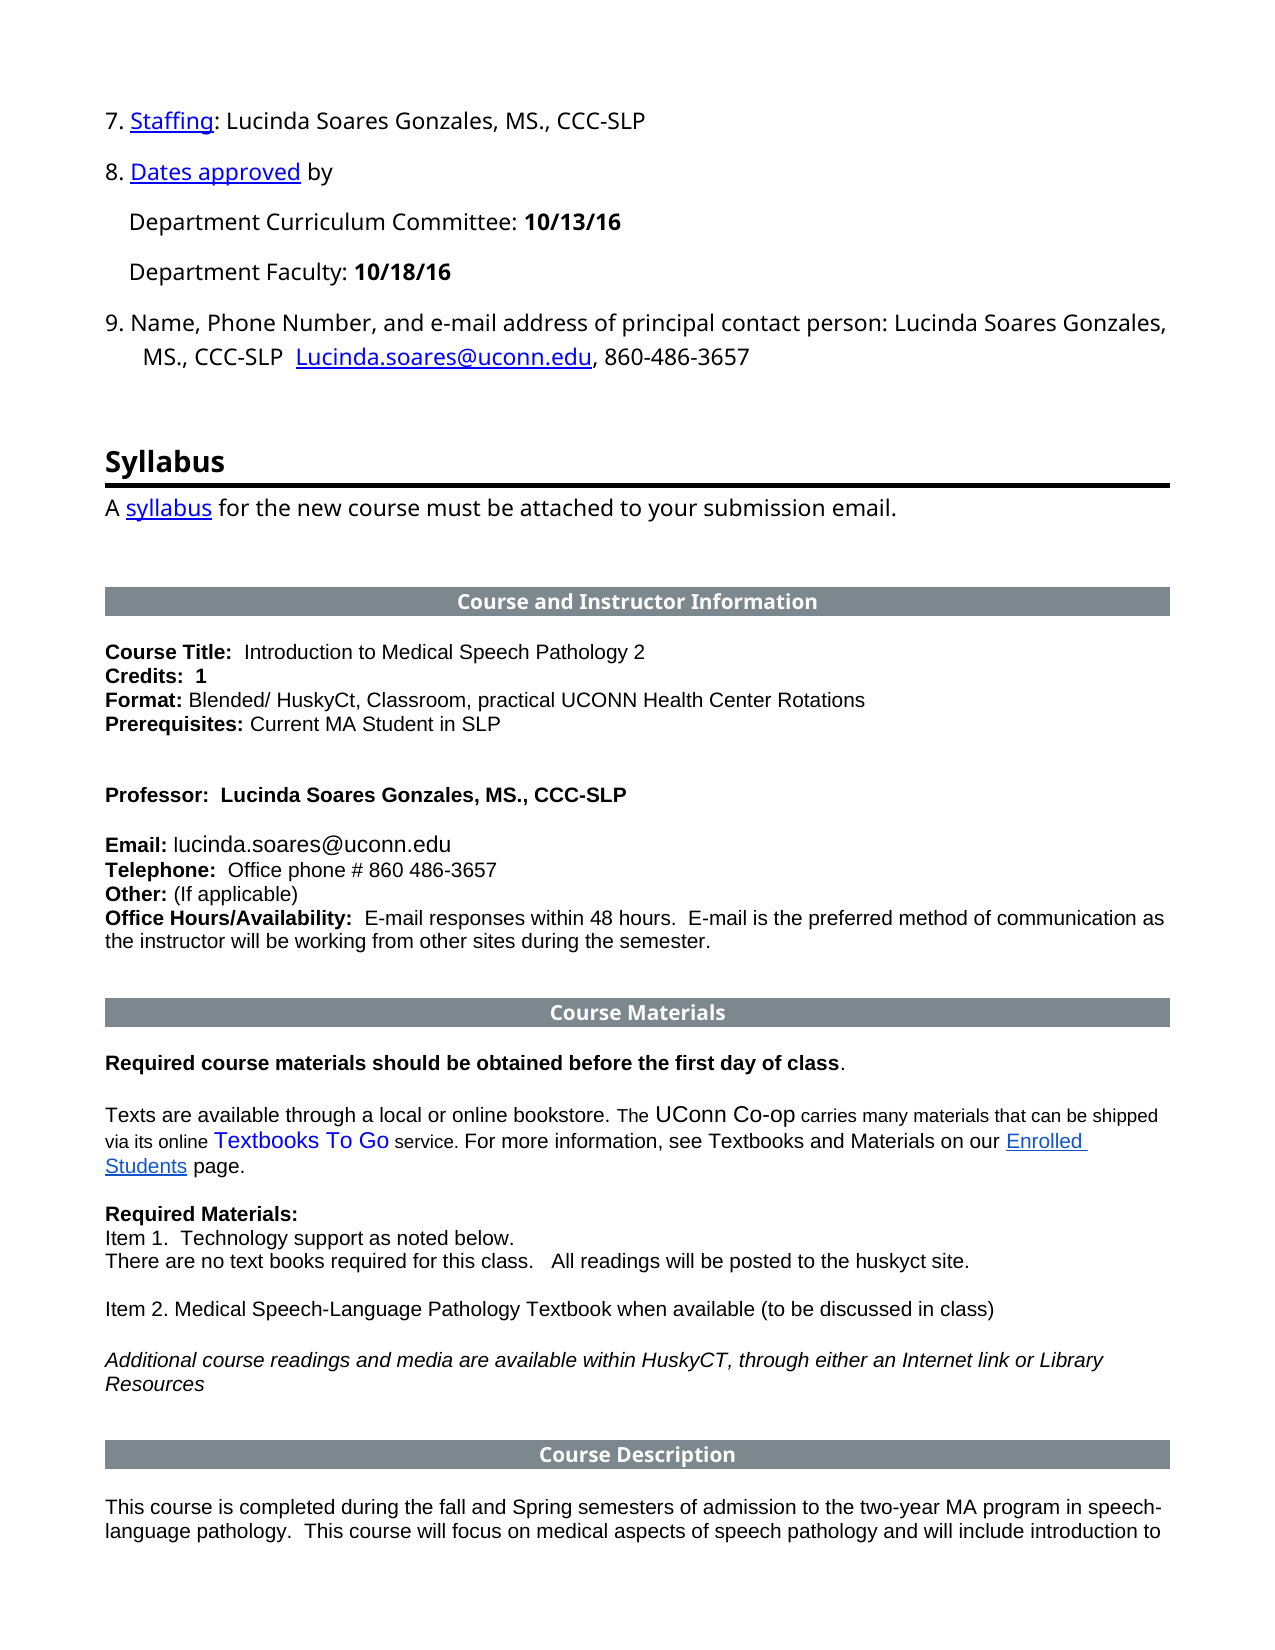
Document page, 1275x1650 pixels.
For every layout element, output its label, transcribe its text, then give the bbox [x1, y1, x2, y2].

text 7. Staffing: Lucinda Soares Gonzales, MS., CCC-SLP [105, 105, 1170, 136]
text Professor: Lucinda Soares Gonzales, MS., CCC-SLP [105, 783, 1170, 807]
text Required course materials should be obtained before the first day of class. [105, 1051, 1170, 1101]
text Texts are available through a local or online bookstore. The UConn Co-op carries many materials that can be shipped via its online Textbooks To Go service. For more information, see Textbooks and Materials on our Enrolled Students page. [105, 1101, 1170, 1177]
text Department Faculty: 10/18/16 [105, 256, 1170, 287]
subtitle Course Materials [105, 998, 1170, 1027]
text Credits: 1 [105, 663, 1170, 687]
text Item 2. Medical Speech-Language Pathology Textbook when available (to be discussed in class) [105, 1297, 1170, 1348]
subtitle Syllabus [105, 441, 1170, 483]
text Telephone: Office phone # 860 486-3657 [105, 857, 1170, 881]
subtitle Required Materials: [105, 1201, 1170, 1225]
text Prerequisites: Current MA Student in SLP [105, 711, 1170, 735]
text Format: Blended/ HuskyCt, Classroom, practical UCONN Health Center Rotations [105, 687, 1170, 711]
text Other: (If applicable) [105, 881, 1170, 905]
text 8. Dates approved by [105, 155, 1170, 187]
subtitle Course and Instructor Information [105, 587, 1170, 616]
text Office Hours/Availability: E-mail responses within 48 hours. E-mail is the preferred method of communication as the instructor will be working from other sites during the semester. [105, 905, 1170, 953]
text Email: lucinda.soares@uconn.edu [105, 831, 1170, 857]
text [105, 1495, 1170, 1543]
text There are no text books required for this class. All readings will be posted to the huskyct site. [105, 1249, 1170, 1273]
text 9. Name, Phone Number, and e-mail address of principal contact person: Lucinda Soares Gonzales, MS., CCC-SLP Lucinda.soares@uconn.edu, 860-486-3657 [105, 307, 1170, 372]
text Additional course readings and media are available within HuskyCT, through either an Internet link or Library Resources [105, 1348, 1170, 1396]
text Department Curriculum Committee: 10/13/16 [105, 206, 1170, 237]
text A syllabus for the new course must be attached to your submission email. [105, 492, 1170, 523]
subtitle Course Description [105, 1440, 1170, 1469]
text Course Title: Introduction to Medical Speech Pathology 2 [105, 639, 1170, 663]
text Item 1. Technology support as noted below. [105, 1225, 1170, 1249]
